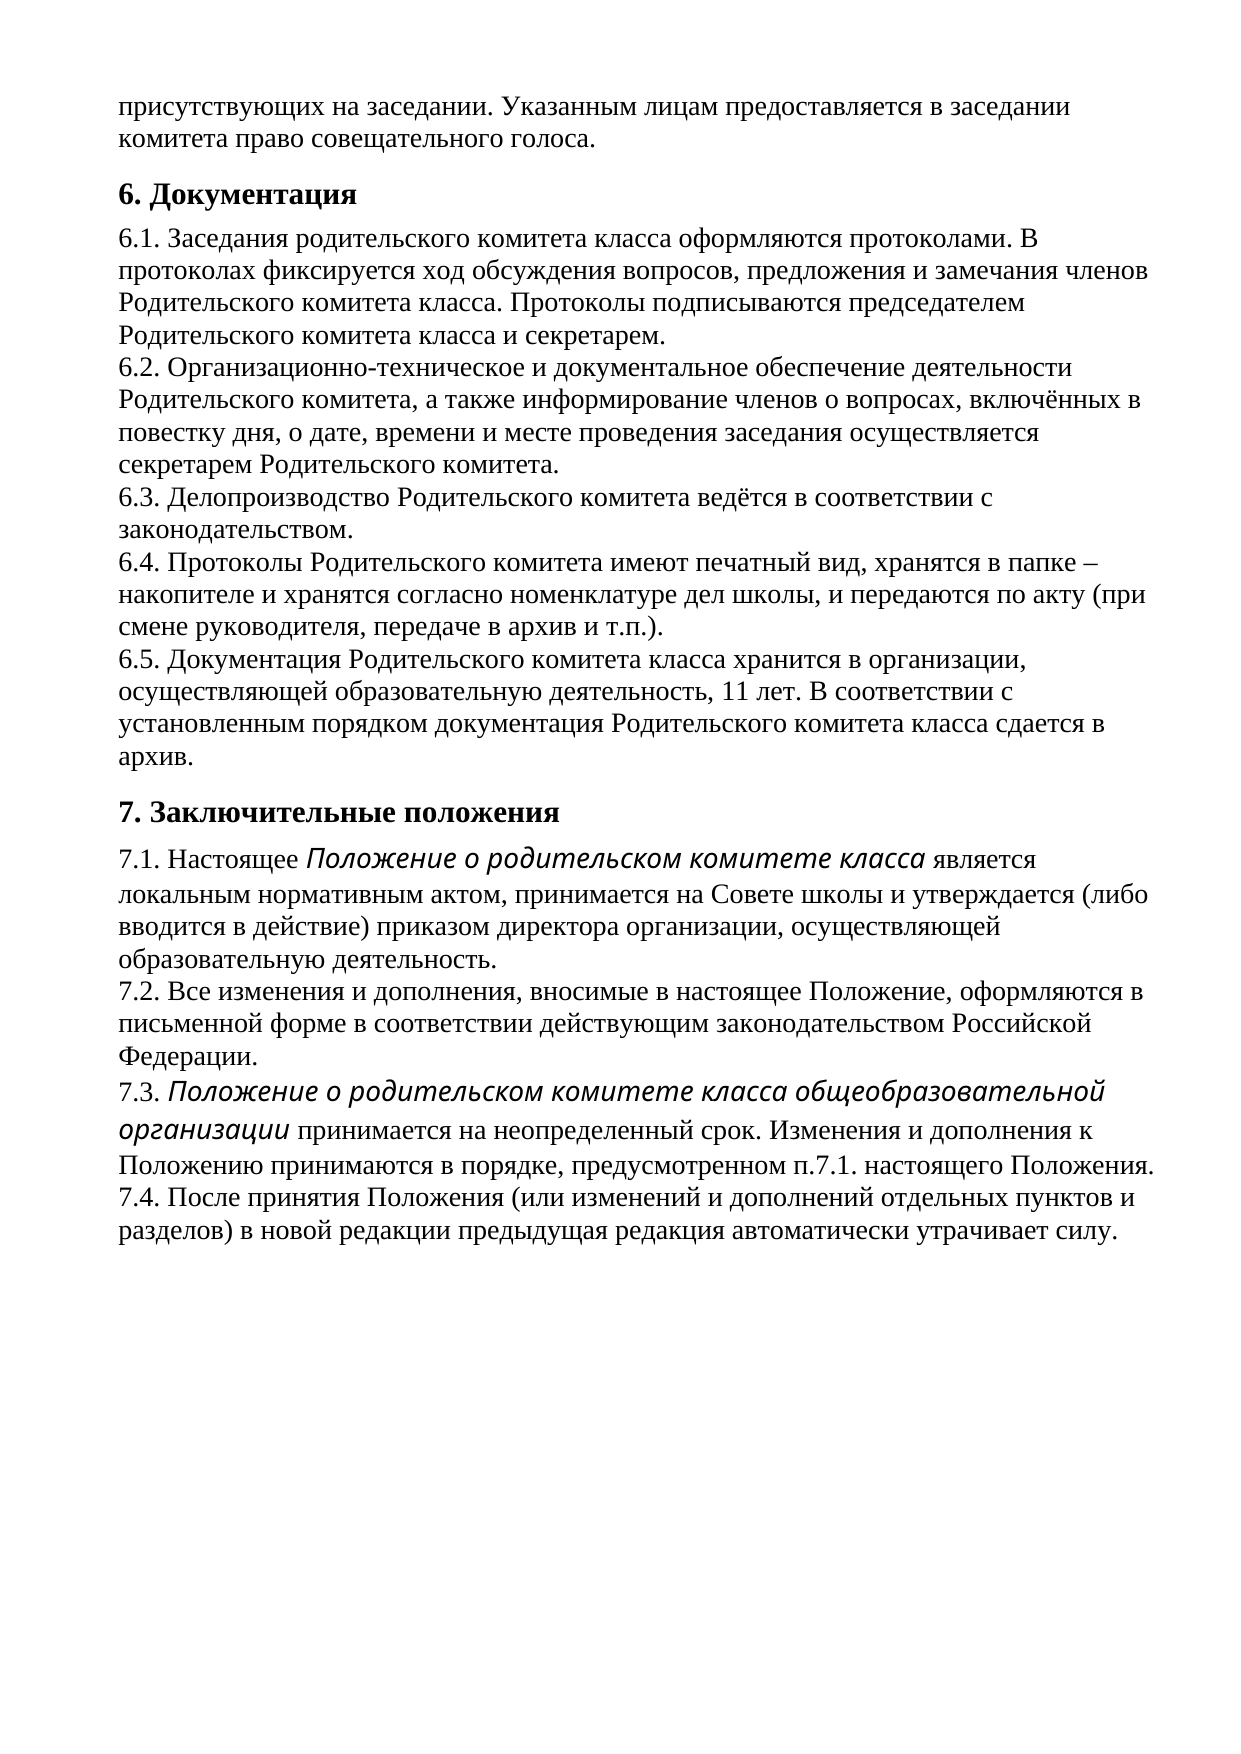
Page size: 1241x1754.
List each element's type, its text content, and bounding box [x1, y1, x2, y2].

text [118, 89, 1167, 153]
text 6.1. Заседания родительского комитета класса оформляются протоколами. В протоколах фиксируется ход обсуждения вопросов, предложения и замечания членов Родительского комитета класса. Протоколы подписываются председателем Родительского комитета класса и секретарем. 6.2. Организационно-техническое и документальное обеспечение деятельности Родительского комитета, а также информирование членов о вопросах, включённых в повестку дня, о дате, времени и месте проведения заседания осуществляется секретарем Родительского комитета. 6.3. Делопроизводство Родительского комитета ведётся в соответствии с законодательством. 6.4. Протоколы Родительского комитета имеют печатный вид, хранятся в папке – накопителе и хранятся согласно номенклатуре дел школы, и передаются по акту (при смене руководителя, передаче в архив и т.п.). 6.5. Документация Родительского комитета класса хранится в организации, осуществляющей образовательную деятельность, 11 лет. В соответствии с установленным порядком документация Родительского комитета класса сдается в архив. [118, 221, 1167, 771]
text 6. Документация [118, 172, 1167, 211]
text 7.1. Настоящее Положение о родительском комитете класса является локальным нормативным актом, принимается на Совете школы и утверждается (либо вводится в действие) приказом директора организации, осуществляющей образовательную деятельность. 7.2. Все изменения и дополнения, вносимые в настоящее Положение, оформляются в письменной форме в соответствии действующим законодательством Российской Федерации. 7.3. Положение о родительском комитете класса общеобразовательной организации принимается на неопределенный срок. Изменения и дополнения к Положению принимаются в порядке, предусмотренном п.7.1. настоящего Положения. 7.4. После принятия Положения (или изменений и дополнений отдельных пунктов и разделов) в новой редакции предыдущая редакция автоматически утрачивает силу. [118, 838, 1167, 1245]
text 7. Заключительные положения [118, 790, 1167, 829]
